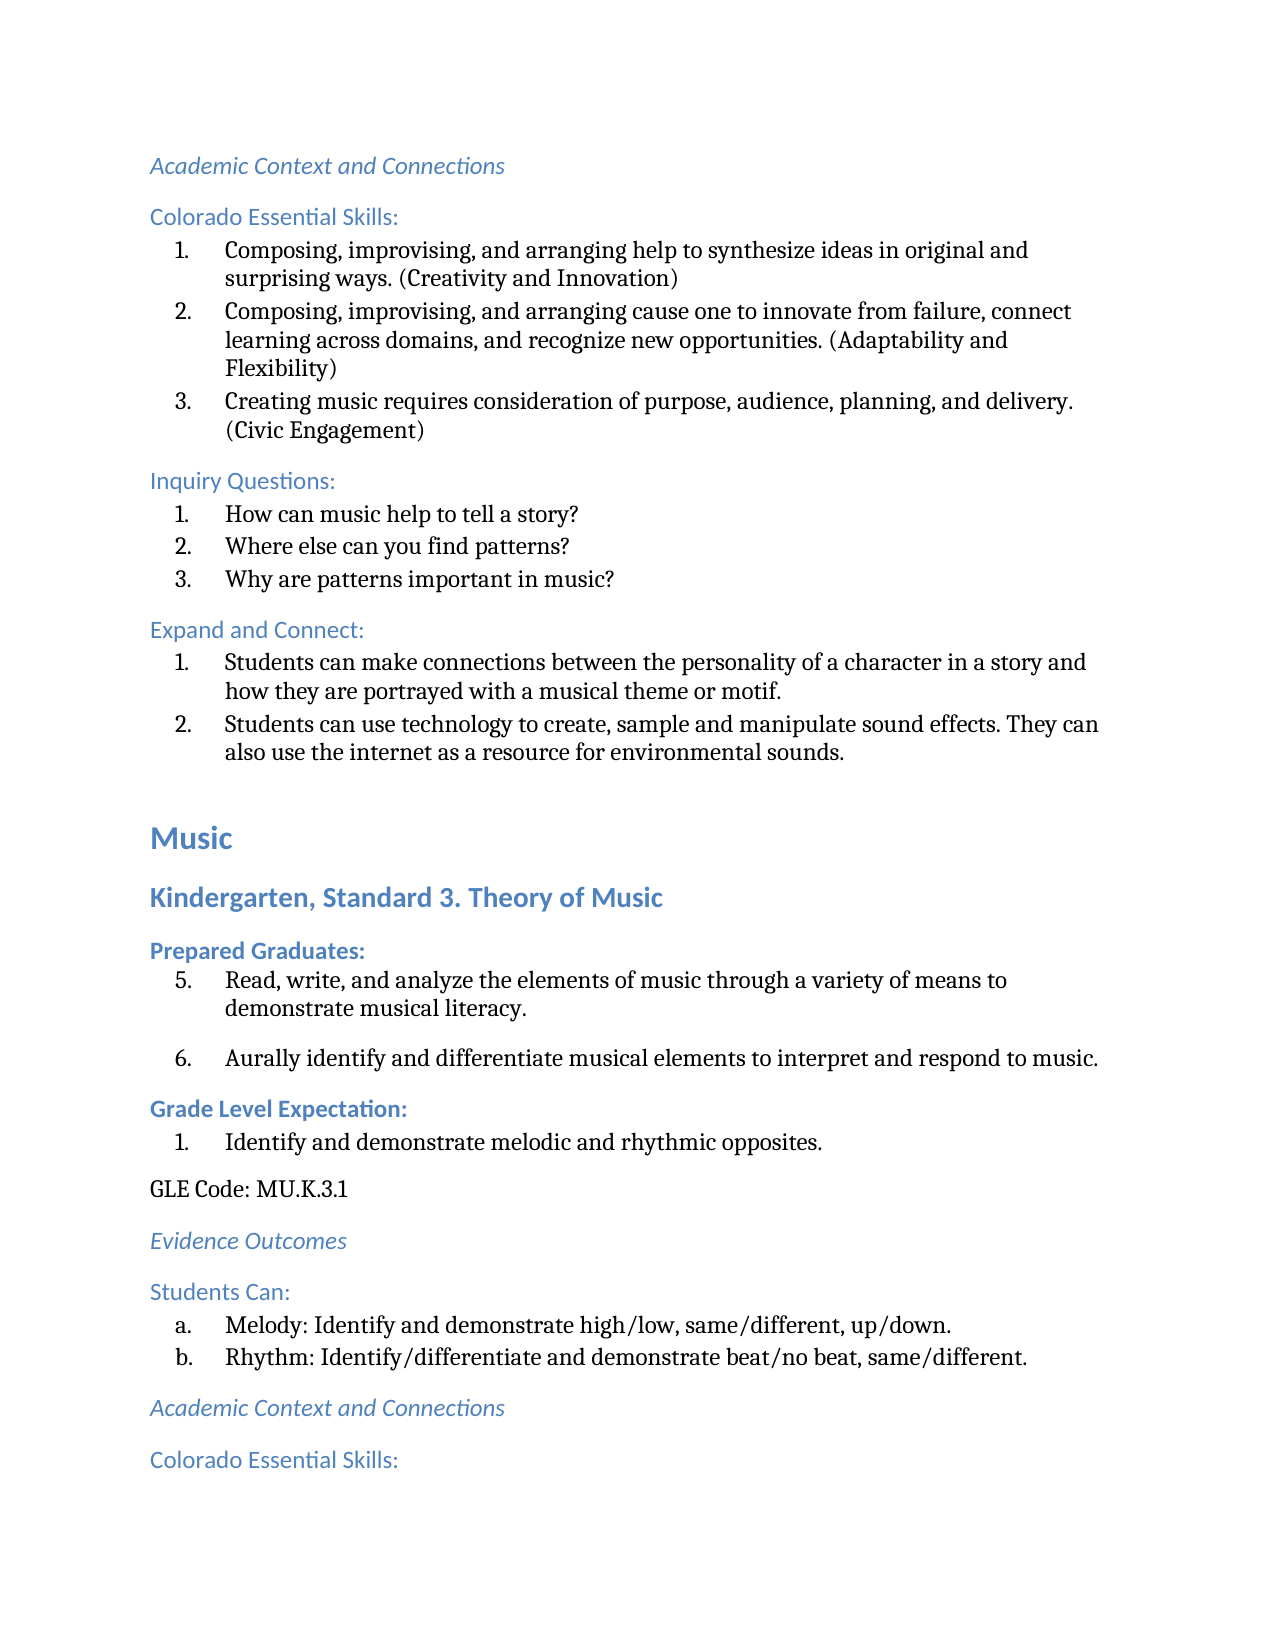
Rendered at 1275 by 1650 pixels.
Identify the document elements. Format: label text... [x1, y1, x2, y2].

list Students can use technology to create, sample and manipulate sound effects. They can also use the internet as a resource for environmental sounds. [175, 709, 1125, 767]
subtitle Music [150, 817, 1125, 858]
list Rhythm: Identify/differentiate and demonstrate beat/no beat, same/different. [175, 1343, 1125, 1372]
list Read, write, and analyze the elements of music through a variety of means to demonstrate musical literacy. [175, 966, 1125, 1023]
list Students can make connections between the personality of a character in a story and how they are portrayed with a musical theme or motif. [175, 648, 1125, 706]
list Where else can you find patterns? [175, 532, 1125, 561]
list Creating music requires consideration of purpose, audience, planning, and delivery. (Civic Engagement) [175, 387, 1125, 444]
subtitle Inquiry Questions: [150, 465, 1125, 496]
list Composing, improvising, and arranging help to synthesize ideas in original and surprising ways. (Creativity and Innovation) [175, 236, 1125, 293]
list Aurally identify and differentiate musical elements to interpret and respond to music. [175, 1044, 1125, 1073]
subtitle Colorado Essential Skills: [150, 1444, 1125, 1474]
list Identify and demonstrate melodic and rhythmic opposites. [175, 1128, 1125, 1157]
subtitle Students Can: [150, 1276, 1125, 1307]
list Melody: Identify and demonstrate high/low, same/different, up/down. [175, 1311, 1125, 1339]
subtitle Kindergarten, Standard 3. Theory of Music [150, 879, 1125, 914]
subtitle Evidence Outcomes [150, 1225, 1125, 1255]
subtitle Grade Level Expectation: [150, 1093, 1125, 1124]
list How can music help to tell a story? [175, 499, 1125, 528]
subtitle Prepared Graduates: [150, 935, 1125, 966]
subtitle Academic Context and Connections [150, 150, 1125, 181]
list Why are patterns important in music? [175, 564, 1125, 593]
subtitle Colorado Essential Skills: [150, 201, 1125, 232]
list Composing, improvising, and arranging cause one to innovate from failure, connect learning across domains, and recognize new opportunities. (Adaptability and Flexibility) [175, 297, 1125, 383]
subtitle Academic Context and Connections [150, 1393, 1125, 1423]
text GLE Code: MU.K.3.1 [150, 1175, 1125, 1204]
subtitle Expand and Connect: [150, 614, 1125, 644]
